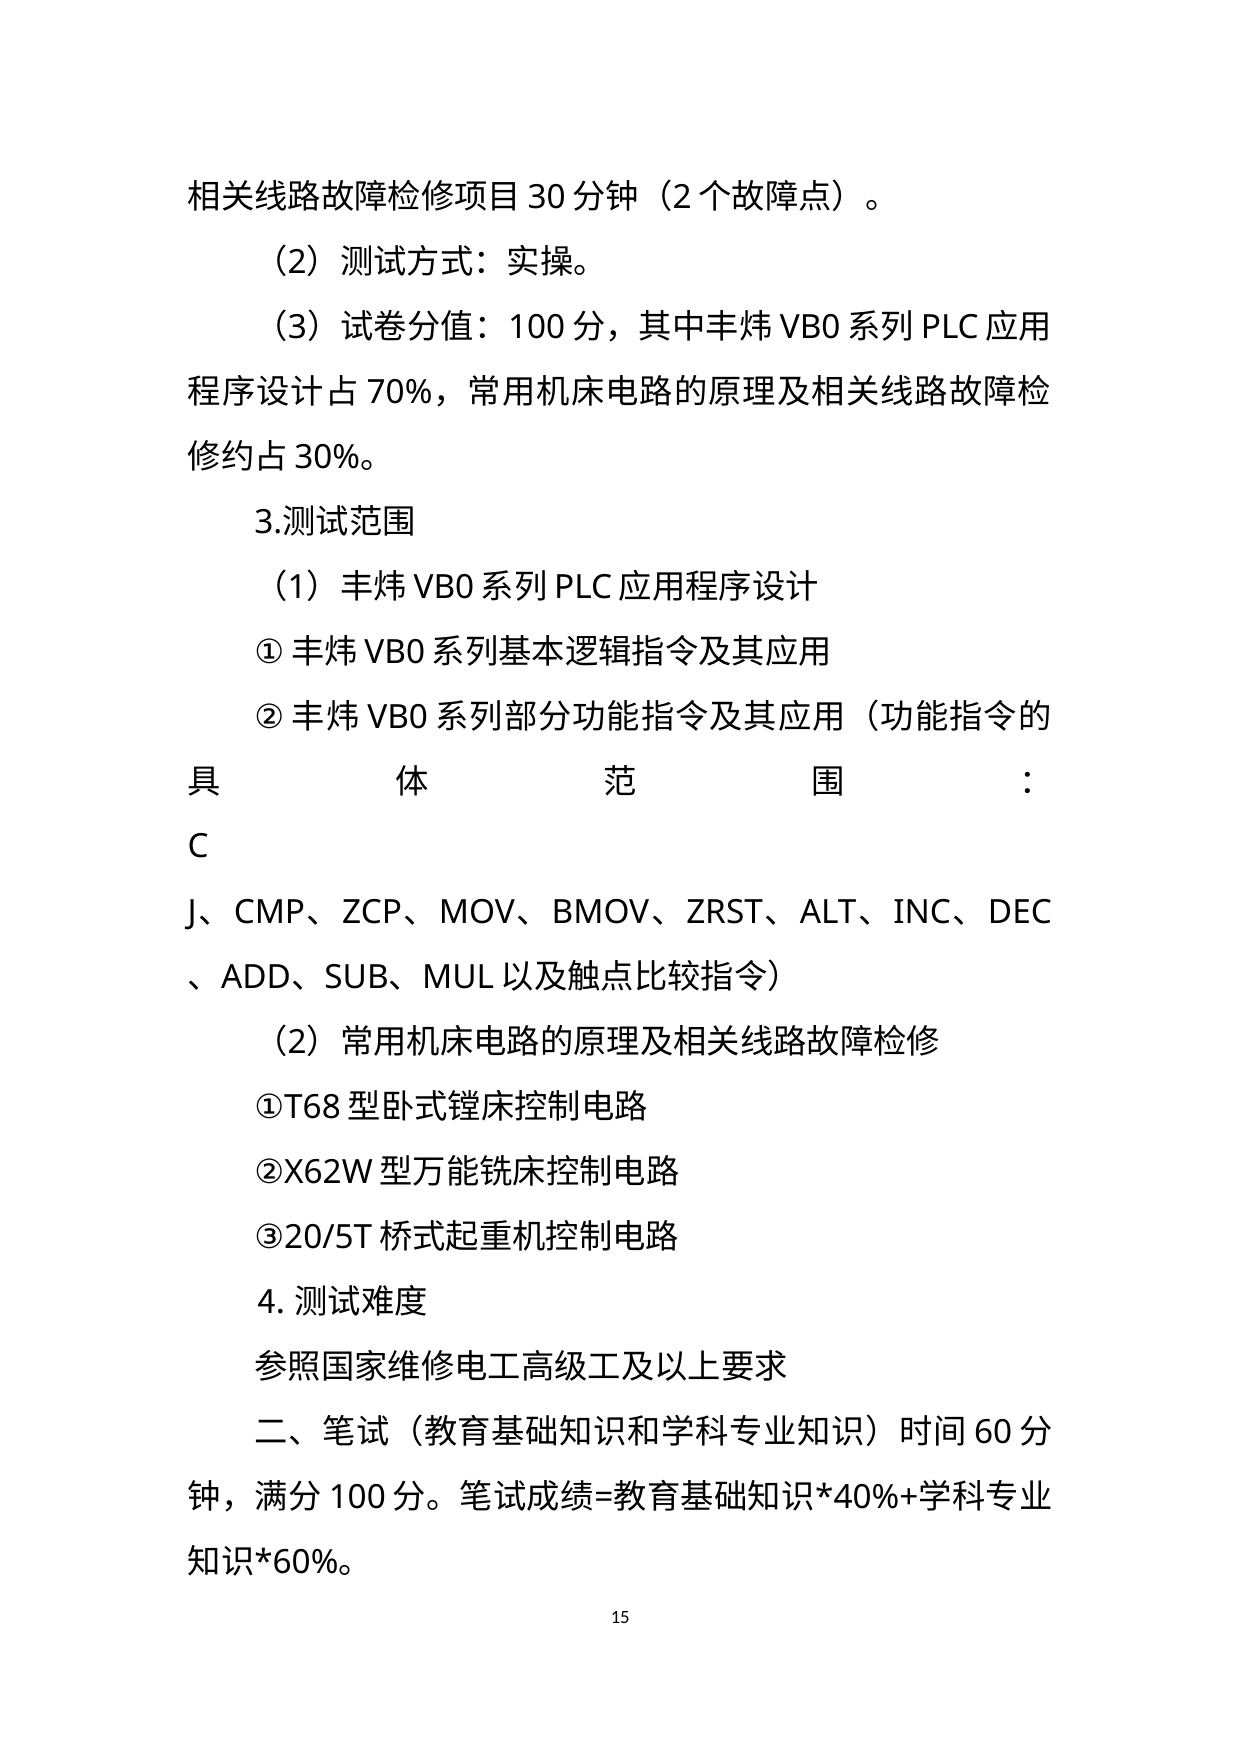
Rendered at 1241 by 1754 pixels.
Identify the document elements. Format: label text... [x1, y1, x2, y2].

text ③20/5T桥式起重机控制电路 [187, 1202, 1053, 1267]
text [187, 162, 1053, 227]
text 3.测试范围 [187, 487, 1053, 552]
text （3）试卷分值：100分，其中丰炜VB0系列PLC应用程序设计占70%，常用机床电路的原理及相关线路故障检修约占30%。 [187, 292, 1053, 487]
text 参照国家维修电工高级工及以上要求 [187, 1332, 1053, 1397]
text ⒋测试难度 [187, 1267, 1053, 1332]
text ②丰炜VB0系列部分功能指令及其应用（功能指令的具体范围：CJ、CMP、ZCP、MOV、BMOV、ZRST、ALT、INC、DEC、ADD、SUB、MUL以及触点比较指令） [187, 682, 1053, 1007]
text ①T68型卧式镗床控制电路 [187, 1072, 1053, 1137]
text ②X62W型万能铣床控制电路 [187, 1137, 1053, 1202]
text ①丰炜VB0系列基本逻辑指令及其应用 [187, 617, 1053, 682]
text （1）丰炜VB0系列PLC应用程序设计 [187, 552, 1053, 617]
text （2）测试方式：实操。 [187, 227, 1053, 292]
text 二、笔试（教育基础知识和学科专业知识）时间60分钟，满分100分。笔试成绩=教育基础知识*40%+学科专业知识*60%。 [187, 1397, 1053, 1592]
text （2）常用机床电路的原理及相关线路故障检修 [187, 1007, 1053, 1072]
